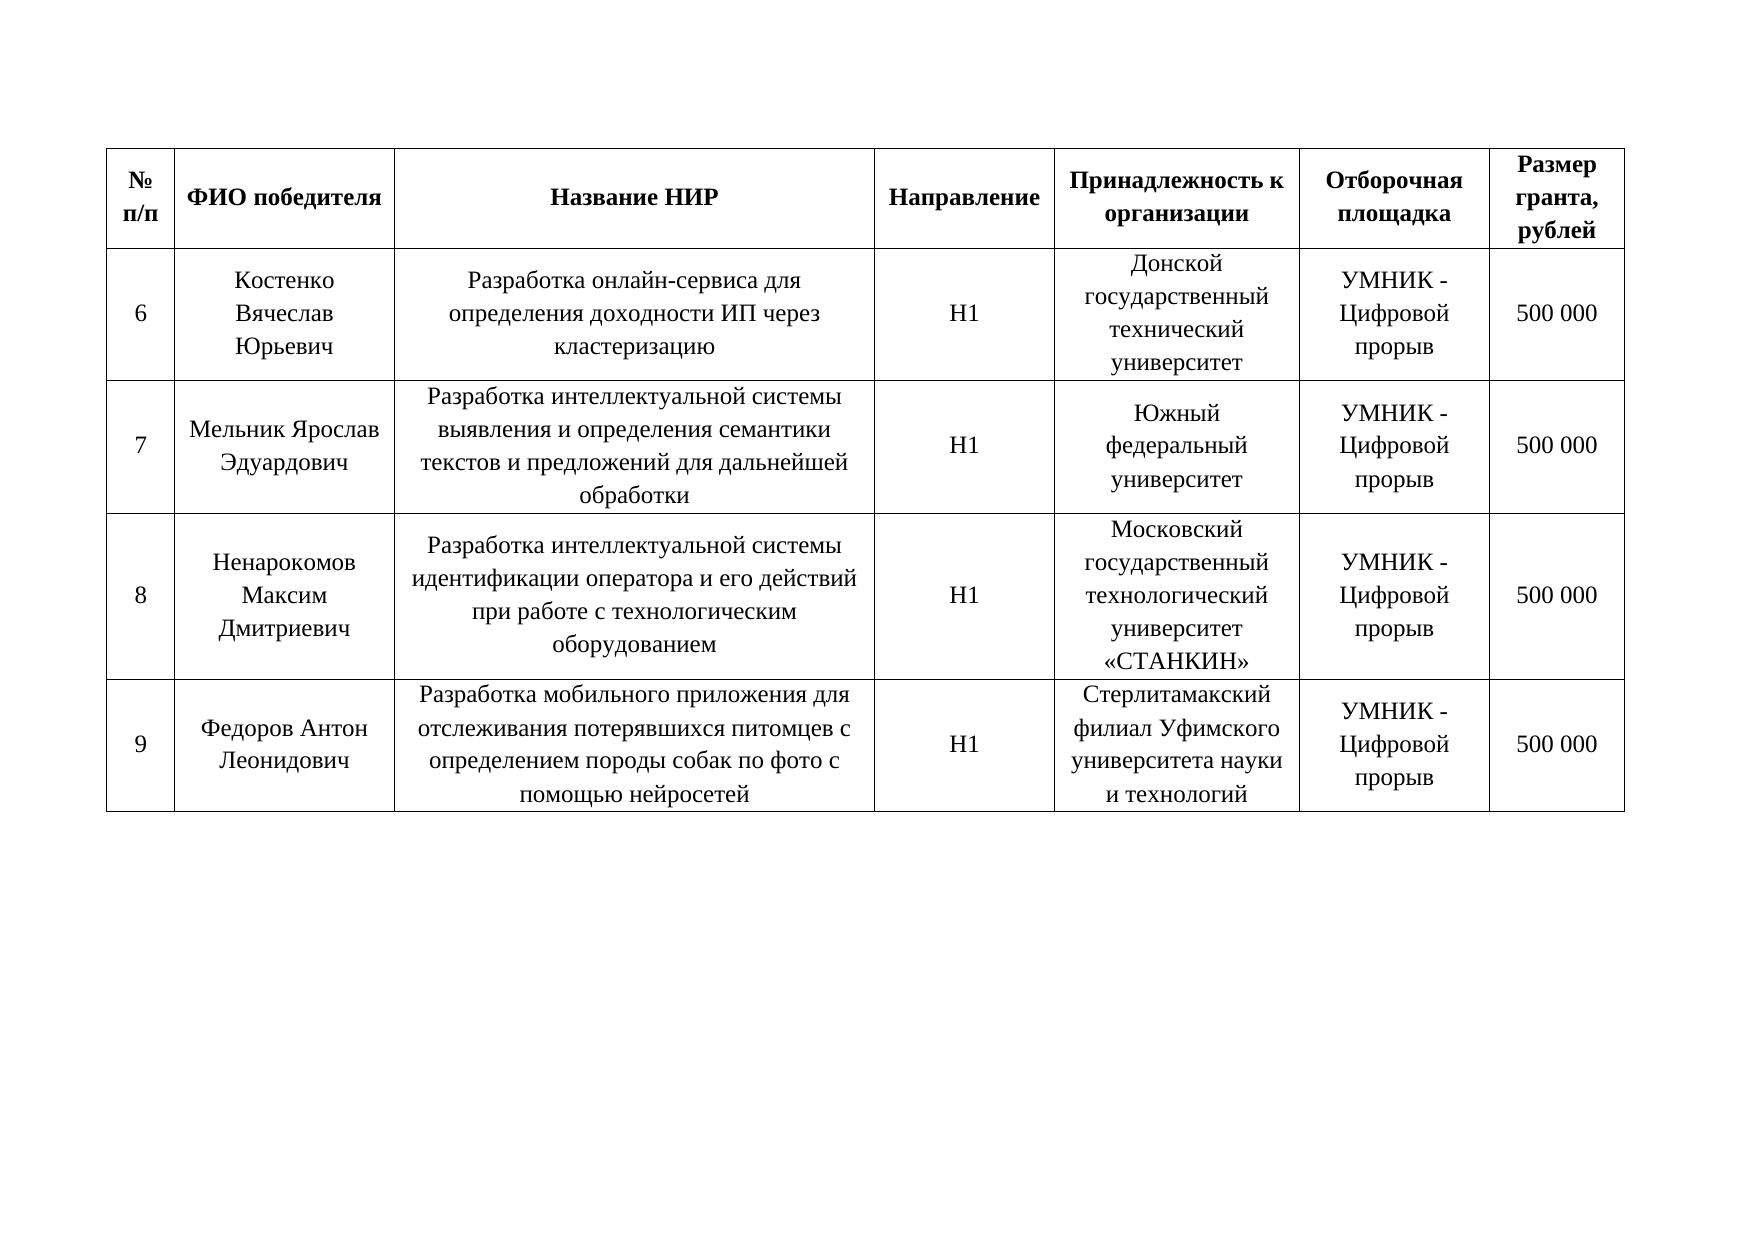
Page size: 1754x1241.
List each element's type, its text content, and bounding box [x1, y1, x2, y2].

table_cell 8 [107, 514, 174, 678]
table_cell Разработка онлайн-сервиса для определения доходности ИП через кластеризацию [395, 249, 874, 380]
table_cell Разработка мобильного приложения для отслеживания потерявшихся питомцев с определением породы собак по фото с помощью нейросетей [395, 680, 874, 811]
table_cell УМНИК - Цифровой прорыв [1300, 514, 1489, 678]
table_cell Стерлитамакский филиал Уфимского университета науки и технологий [1055, 680, 1299, 811]
table_header Название НИР [395, 149, 874, 247]
table_cell Н1 [875, 514, 1054, 678]
table_cell Разработка интеллектуальной системы идентификации оператора и его действий при работе с технологическим оборудованием [395, 514, 874, 678]
table_cell Южный федеральный университет [1055, 381, 1299, 513]
table_header Отборочная площадка [1300, 149, 1489, 247]
table_header № п/п [107, 149, 174, 247]
table_cell Донской государственный технический университет [1055, 249, 1299, 380]
table_header ФИО победителя [175, 149, 394, 247]
table_cell 500 000 [1490, 381, 1624, 513]
table_cell УМНИК - Цифровой прорыв [1300, 381, 1489, 513]
table_header Размер гранта, рублей [1490, 149, 1624, 247]
table_cell Костенко Вячеслав Юрьевич [175, 249, 394, 380]
table_cell УМНИК - Цифровой прорыв [1300, 680, 1489, 811]
table_cell 6 [107, 249, 174, 380]
table_cell Разработка интеллектуальной системы выявления и определения семантики текстов и предложений для дальнейшей обработки [395, 381, 874, 513]
table_cell 500 000 [1490, 249, 1624, 380]
table_header Принадлежность к организации [1055, 149, 1299, 247]
table_cell Н1 [875, 249, 1054, 380]
table_header Направление [875, 149, 1054, 247]
table_cell 500 000 [1490, 514, 1624, 678]
table_cell Московский государственный технологический университет «СТАНКИН» [1055, 514, 1299, 678]
table_cell 500 000 [1490, 680, 1624, 811]
table_cell Н1 [875, 680, 1054, 811]
table_cell 9 [107, 680, 174, 811]
table_cell Ненарокомов Максим Дмитриевич [175, 514, 394, 678]
table_cell Федоров Антон Леонидович [175, 680, 394, 811]
table_cell Н1 [875, 381, 1054, 513]
table_cell УМНИК - Цифровой прорыв [1300, 249, 1489, 380]
table_cell 7 [107, 381, 174, 513]
table_cell Мельник Ярослав Эдуардович [175, 381, 394, 513]
